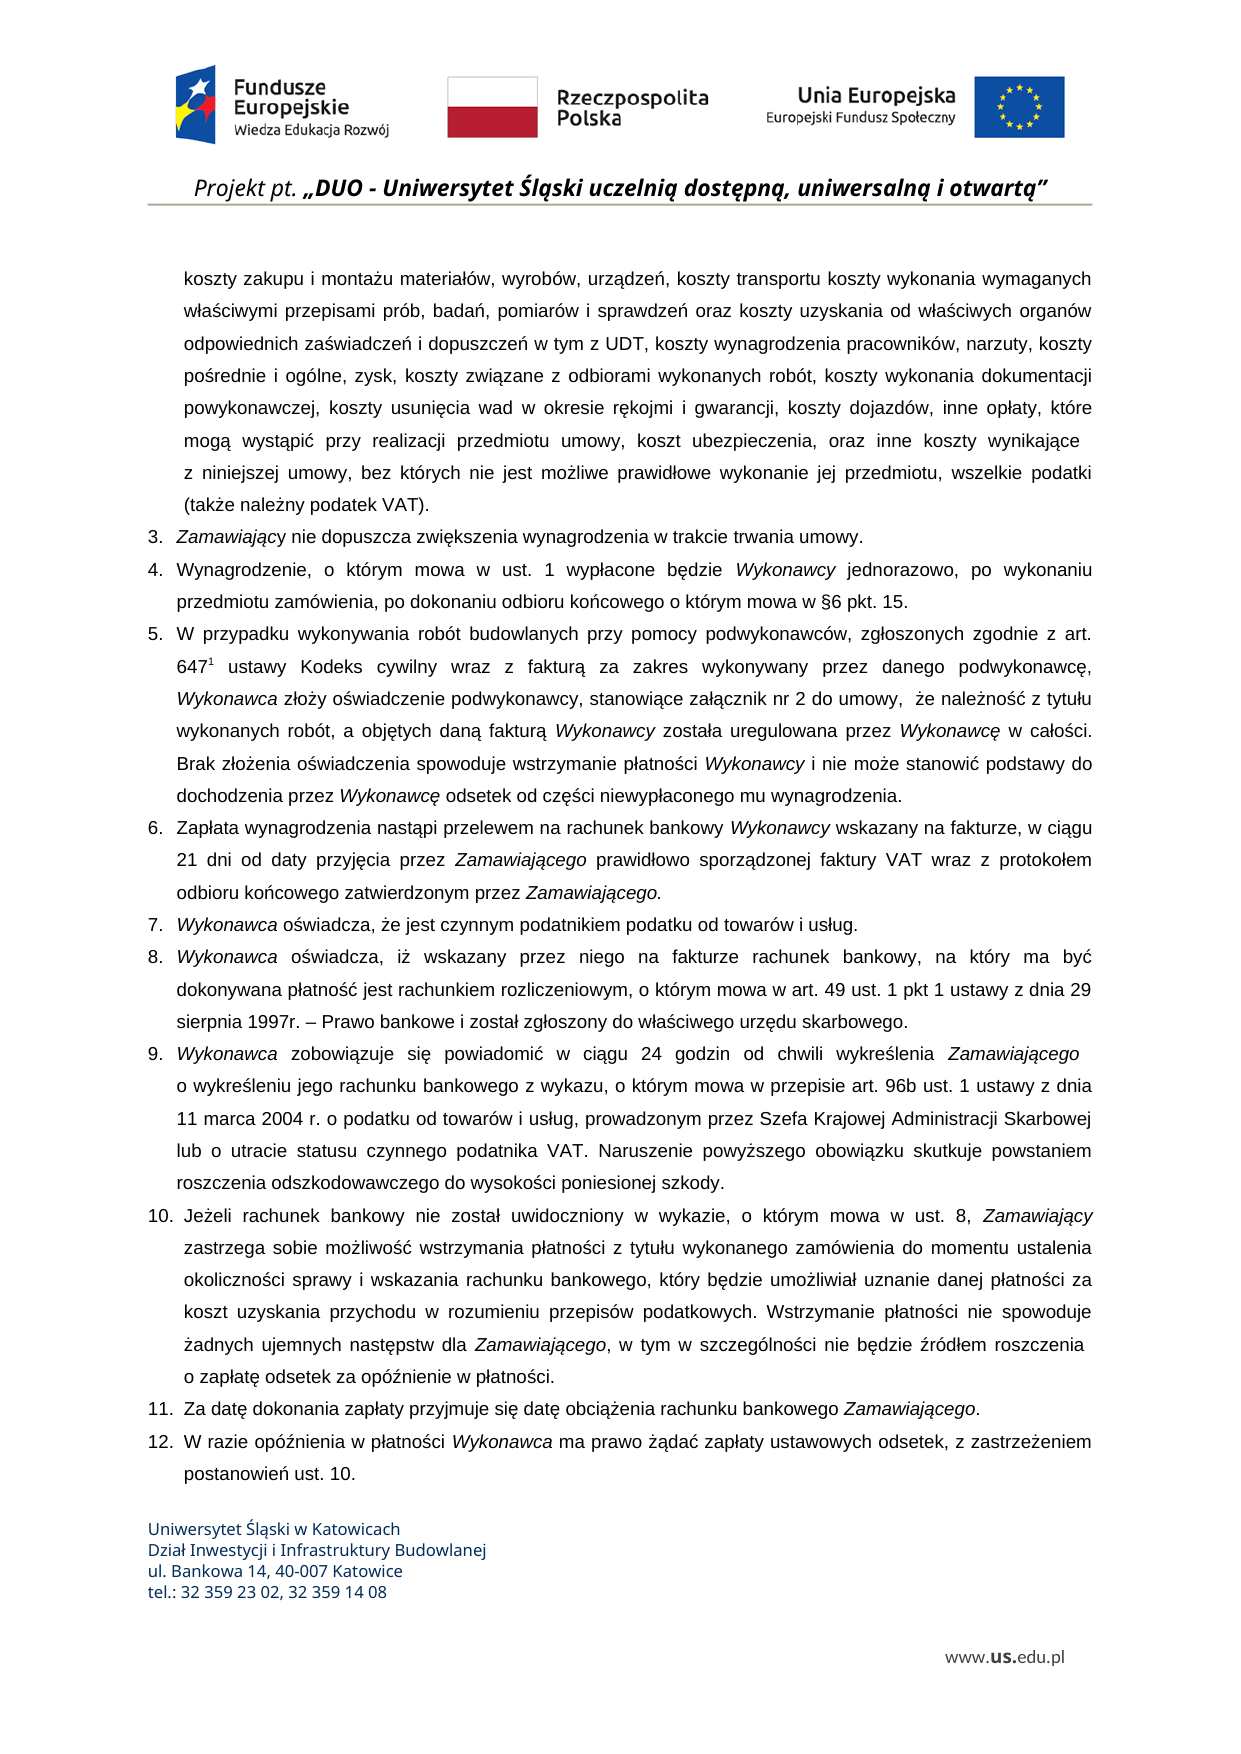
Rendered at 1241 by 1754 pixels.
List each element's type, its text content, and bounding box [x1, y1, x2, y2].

list Wykonawca oświadcza, że jest czynnym podatnikiem podatku od towarów i usług. [148, 914, 1093, 935]
list Wykonawca oświadcza, iż wskazany przez niego na fakturze rachunek bankowy, na który ma być dokonywana płatność jest rachunkiem rozliczeniowym, o którym mowa w art. 49 ust. 1 pkt 1 ustawy z dnia 29 sierpnia 1997r. – Prawo bankowe i został zgłoszony do właściwego urzędu skarbowego. [148, 946, 1093, 1032]
list W przypadku wykonywania robót budowlanych przy pomocy podwykonawców, zgłoszonych zgodnie z art. 6471 ustawy Kodeks cywilny wraz z fakturą za zakres wykonywany przez danego podwykonawcę, Wykonawca złoży oświadczenie podwykonawcy, stanowiące załącznik nr 2 do umowy, że należność z tytułu wykonanych robót, a objętych daną fakturą Wykonawcy została uregulowana przez Wykonawcę w całości. Brak złożenia oświadczenia spowoduje wstrzymanie płatności Wykonawcy i nie może stanowić podstawy do dochodzenia przez Wykonawcę odsetek od części niewypłaconego mu wynagrodzenia. [148, 623, 1093, 806]
list Wykonawca zobowiązuje się powiadomić w ciągu 24 godzin od chwili wykreślenia Zamawiającego o wykreśleniu jego rachunku bankowego z wykazu, o którym mowa w przepisie art. 96b ust. 1 ustawy z dnia 11 marca 2004 r. o podatku od towarów i usług, prowadzonym przez Szefa Krajowej Administracji Skarbowej lub o utracie statusu czynnego podatnika VAT. Naruszenie powyższego obowiązku skutkuje powstaniem roszczenia odszkodowawczego do wysokości poniesionej szkody. [148, 1043, 1093, 1194]
list Jeżeli rachunek bankowy nie został uwidoczniony w wykazie, o którym mowa w ust. 8, Zamawiający zastrzega sobie możliwość wstrzymania płatności z tytułu wykonanego zamówienia do momentu ustalenia okoliczności sprawy i wskazania rachunku bankowego, który będzie umożliwiał uznanie danej płatności za koszt uzyskania przychodu w rozumieniu przepisów podatkowych. Wstrzymanie płatności nie spowoduje żadnych ujemnych następstw dla Zamawiającego, w tym w szczególności nie będzie źródłem roszczenia o zapłatę odsetek za opóźnienie w płatności. [148, 1204, 1093, 1387]
list Wynagrodzenie, o którym mowa w ust. 1 wypłacone będzie Wykonawcy jednorazowo, po wykonaniu przedmiotu zamówienia, po dokonaniu odbioru końcowego o którym mowa w §6 pkt. 15. [148, 559, 1093, 612]
list Zamawiający nie dopuszcza zwiększenia wynagrodzenia w trakcie trwania umowy. [148, 526, 1093, 548]
list Zapłata wynagrodzenia nastąpi przelewem na rachunek bankowy Wykonawcy wskazany na fakturze, w ciągu 21 dni od daty przyjęcia przez Zamawiającego prawidłowo sporządzonej faktury VAT wraz z protokołem odbioru końcowego zatwierdzonym przez Zamawiającego. [148, 817, 1093, 903]
list Za datę dokonania zapłaty przyjmuje się datę obciążenia rachunku bankowego Zamawiającego. [148, 1398, 1093, 1420]
picture [147, 35, 1093, 173]
list W razie opóźnienia w płatności Wykonawca ma prawo żądać zapłaty ustawowych odsetek, z zastrzeżeniem postanowień ust. 10. [148, 1431, 1093, 1484]
